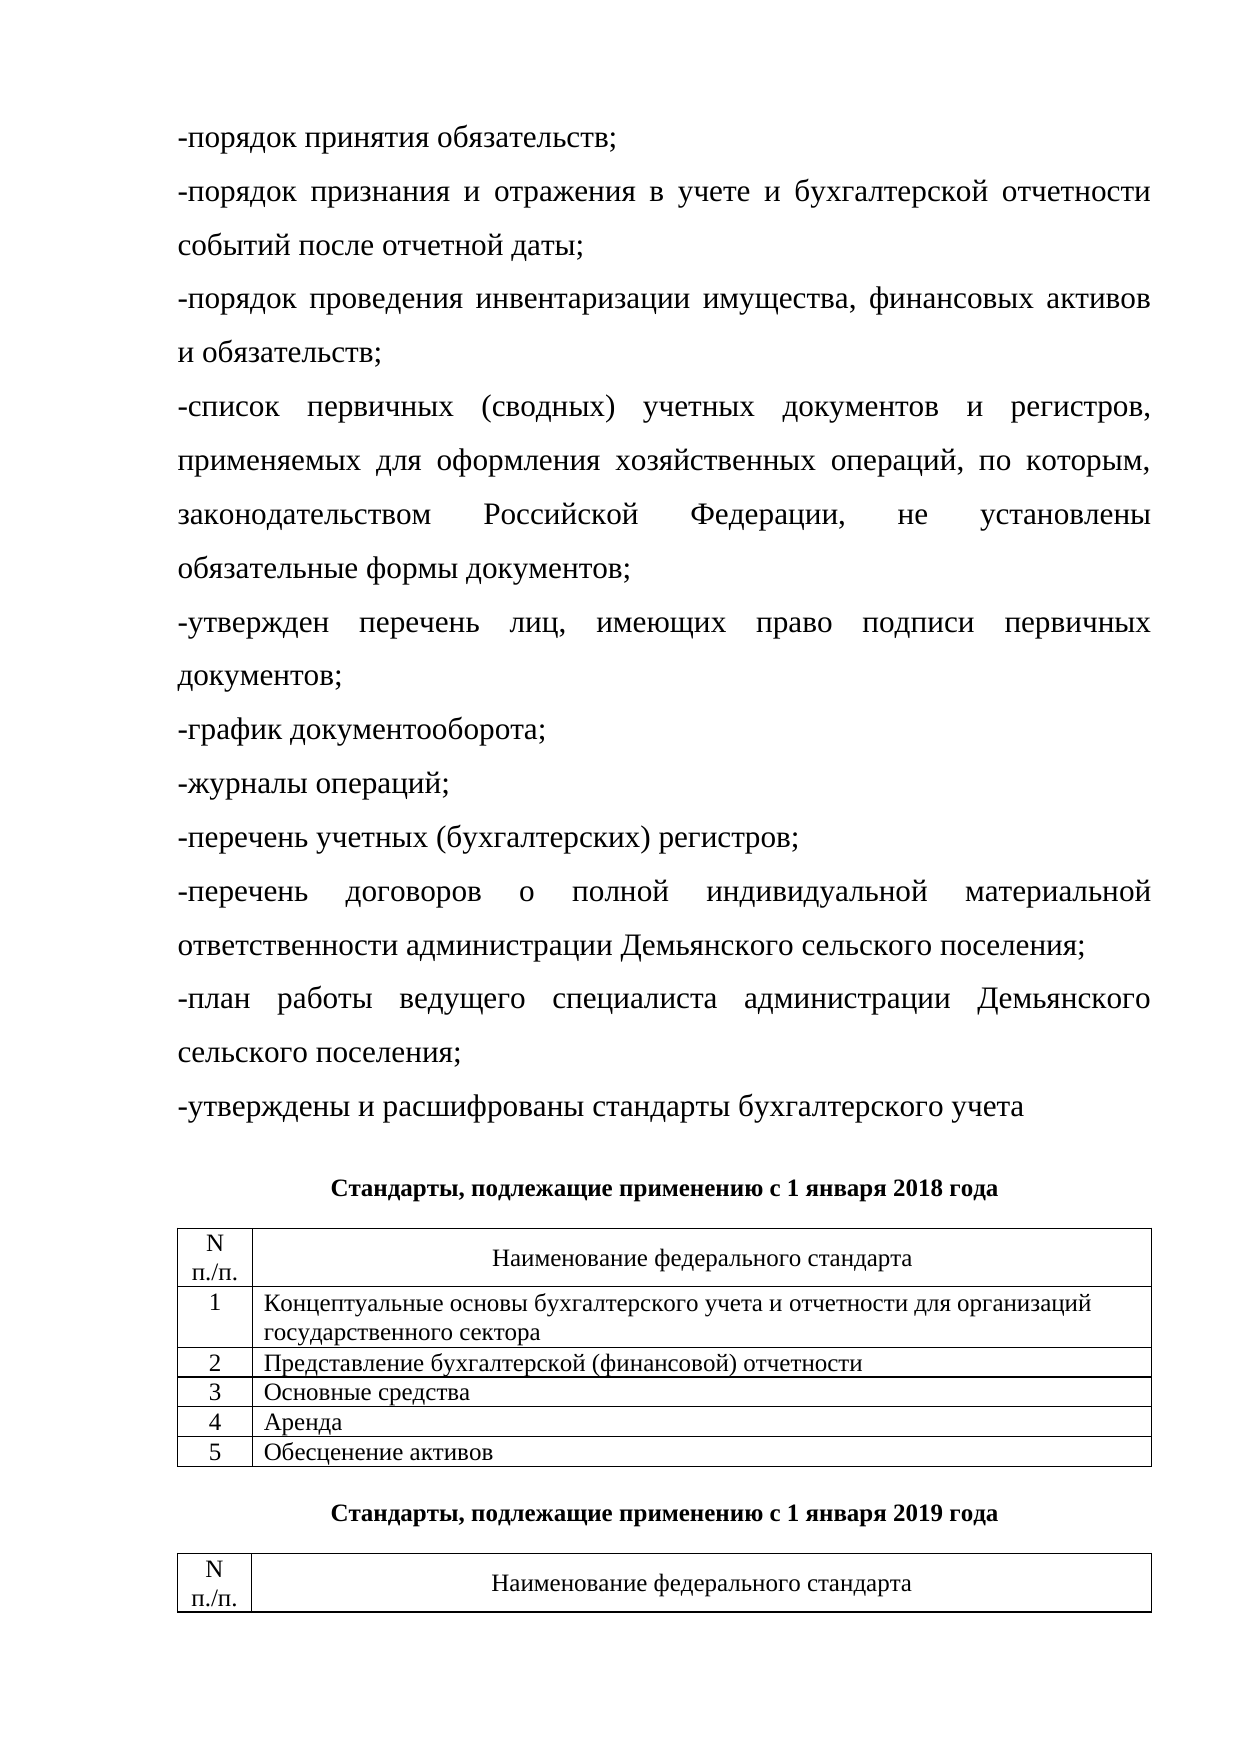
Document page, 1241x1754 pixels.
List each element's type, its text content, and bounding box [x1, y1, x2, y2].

text -график документооборота; [177, 711, 1152, 746]
text -утвержден перечень лиц, имеющих право подписи первичных документов; [177, 603, 1152, 693]
table_header N п./п. [178, 1554, 251, 1611]
table_header N п./п. [178, 1229, 252, 1286]
table_cell 4 [178, 1407, 252, 1436]
text -перечень учетных (бухгалтерских) регистров; [177, 818, 1152, 854]
text -утверждены и расшифрованы стандарты бухгалтерского учета [177, 1087, 1152, 1123]
text -порядок признания и отражения в учете и бухгалтерской отчетности событий после отчетной даты; [177, 172, 1152, 262]
text Стандарты, подлежащие применению с 1 января 2019 года [177, 1498, 1152, 1527]
table_header Наименование федерального стандарта [252, 1554, 1151, 1611]
table_cell 5 [178, 1437, 252, 1466]
table_cell Аренда [253, 1407, 1151, 1436]
text -список первичных (сводных) учетных документов и регистров, применяемых для оформления хозяйственных операций, по которым, законодательством Российской Федерации, не установлены обязательные формы документов; [177, 387, 1152, 585]
text Стандарты, подлежащие применению с 1 января 2018 года [177, 1173, 1152, 1201]
table_cell Обесценение активов [253, 1437, 1151, 1466]
text -порядок проведения инвентаризации имущества, финансовых активов и обязательств; [177, 280, 1152, 369]
table_header Наименование федерального стандарта [253, 1229, 1151, 1286]
table_cell 3 [178, 1378, 252, 1406]
table_cell Основные средства [253, 1378, 1151, 1406]
text -план работы ведущего специалиста администрации Демьянского сельского поселения; [177, 980, 1152, 1069]
text -перечень договоров о полной индивидуальной материальной ответственности администрации Демьянского сельского поселения; [177, 872, 1152, 962]
text -журналы операций; [177, 764, 1152, 800]
table_cell Представление бухгалтерской (финансовой) отчетности [253, 1348, 1151, 1376]
table_cell Концептуальные основы бухгалтерского учета и отчетности для организаций государственного сектора [253, 1287, 1151, 1347]
table_cell 1 [178, 1287, 252, 1347]
text -порядок принятия обязательств; [177, 118, 1152, 154]
table_cell 2 [178, 1348, 252, 1376]
